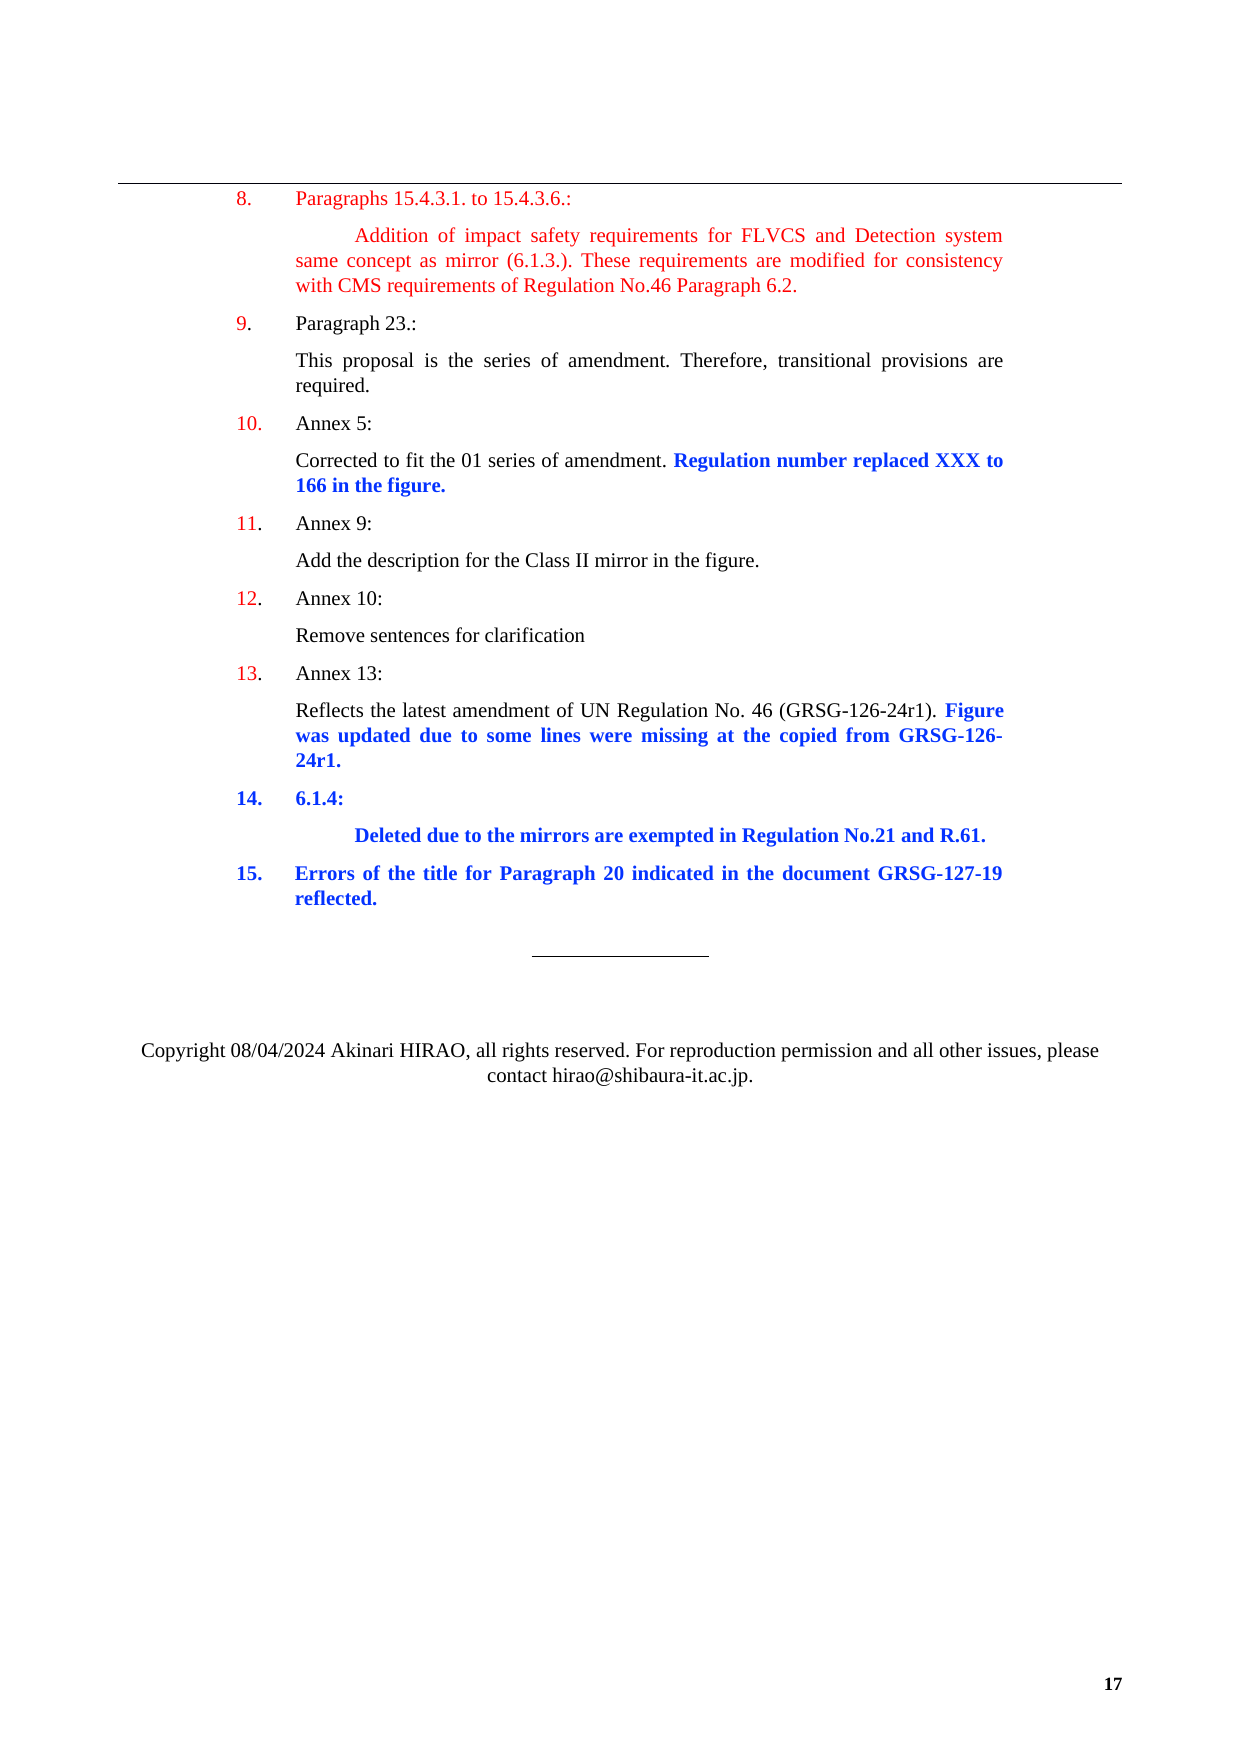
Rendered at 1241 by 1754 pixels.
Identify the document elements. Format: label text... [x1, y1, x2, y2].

text Deleted due to the mirrors are exempted in Regulation No.21 and R.61. [236, 822, 1004, 847]
text 15. Errors of the title for Paragraph 20 indicated in the document GRSG-127-19 reflected. [236, 859, 1004, 909]
text Corrected to fit the 01 series of amendment. Regulation number replaced XXX to 166 in the figure. [295, 447, 1004, 497]
text 13. Annex 13: [236, 659, 1004, 684]
text 12. Annex 10: [236, 584, 1004, 609]
text 14. 6.1.4: [236, 784, 1004, 809]
text 8. Paragraphs 15.4.3.1. to 15.4.3.6.: [236, 184, 1004, 209]
text Copyright 08/04/2024 Akinari HIRAO, all rights reserved. For reproduction permission and all other issues, please contact hirao@shibaura-it.ac.jp. [118, 1037, 1122, 1087]
text This proposal is the series of amendment. Therefore, transitional provisions are required. [295, 347, 1004, 397]
text Reflects the latest amendment of UN Regulation No. 46 (GRSG-126-24r1). Figure was updated due to some lines were missing at the copied from GRSG-126-24r1. [295, 697, 1004, 772]
text Add the description for the Class II mirror in the figure. [295, 547, 1004, 572]
text Remove sentences for clarification [295, 622, 1004, 647]
text 9. Paragraph 23.: [236, 309, 1004, 334]
text Addition of impact safety requirements for FLVCS and Detection system same concept as mirror (6.1.3.). These requirements are modified for consistency with CMS requirements of Regulation No.46 Paragraph 6.2. [295, 222, 1004, 297]
text 11. Annex 9: [236, 509, 1004, 534]
text 10. Annex 5: [236, 409, 1004, 434]
